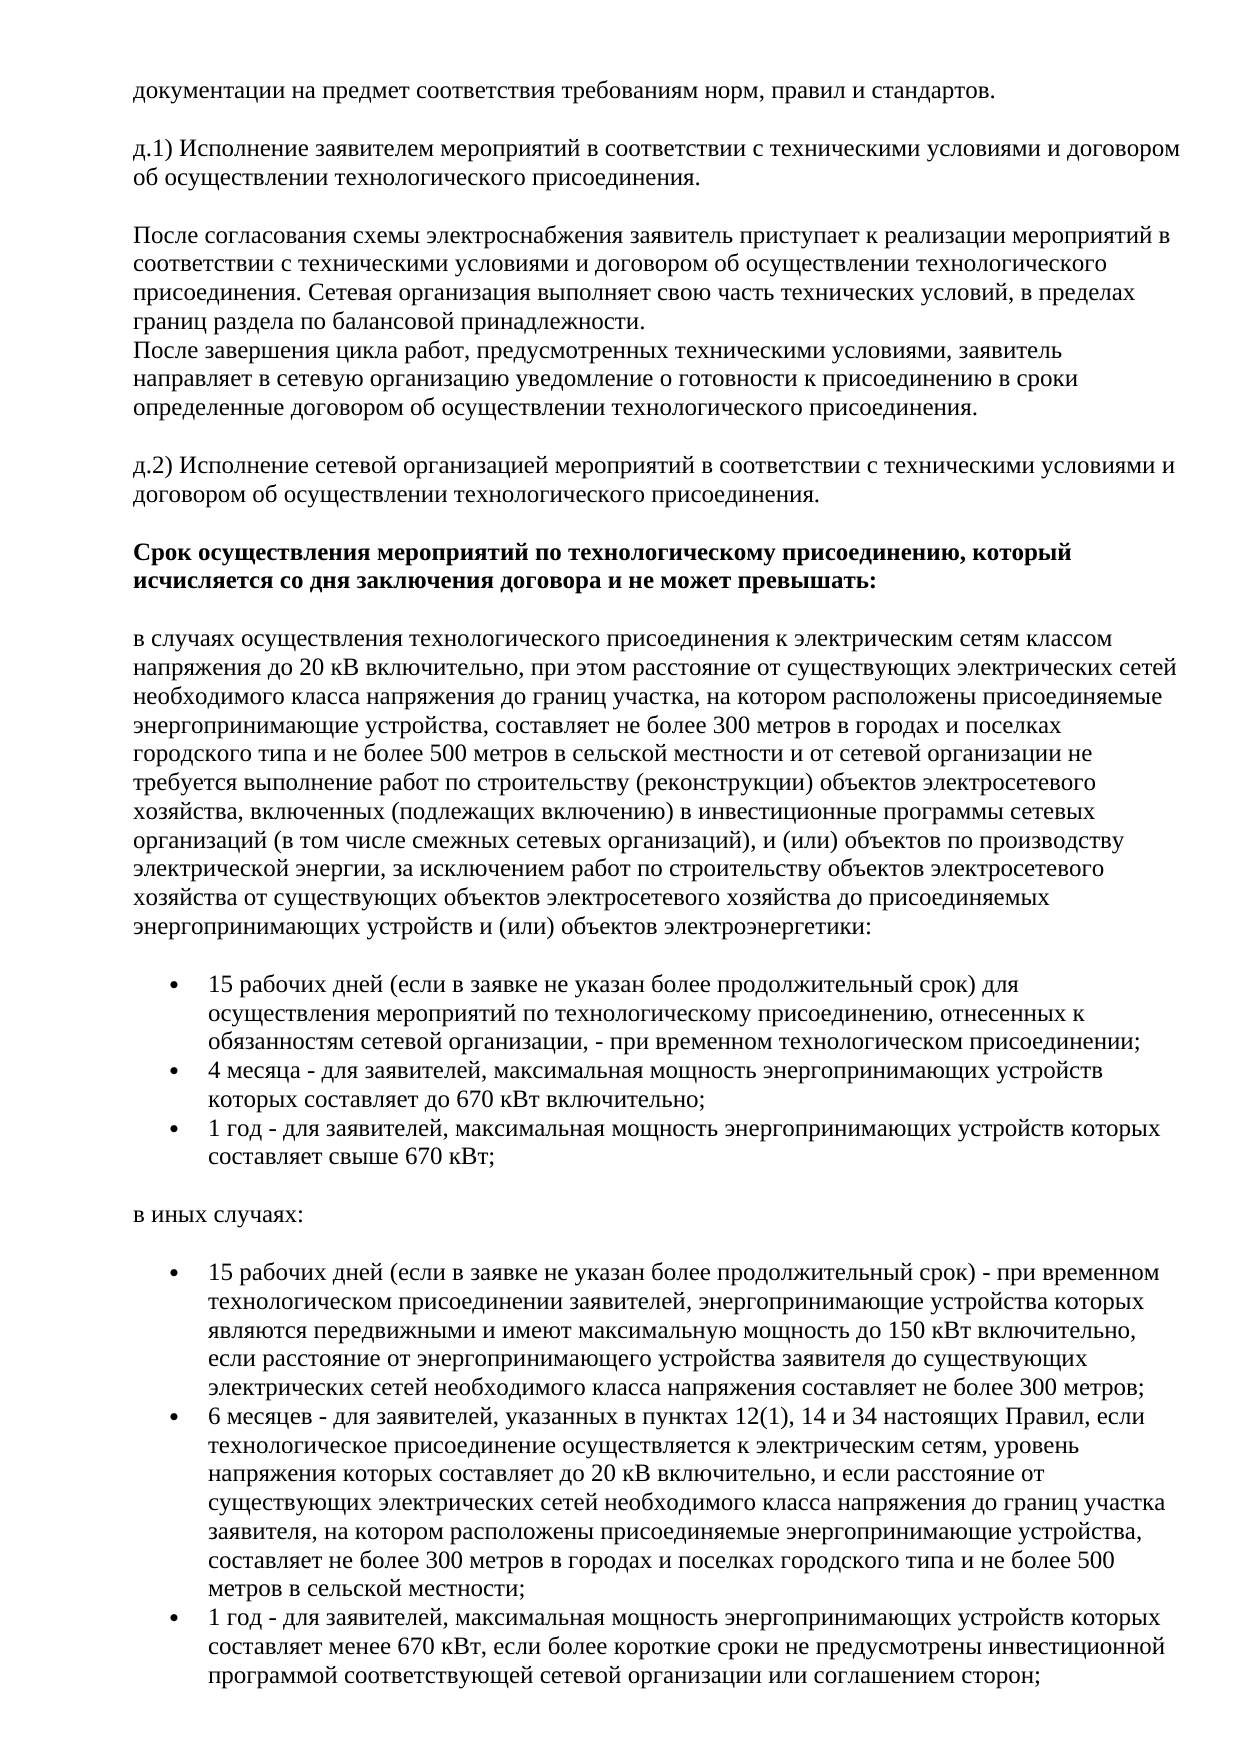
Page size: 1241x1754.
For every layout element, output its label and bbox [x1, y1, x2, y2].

table_header [131, 44, 1184, 1690]
